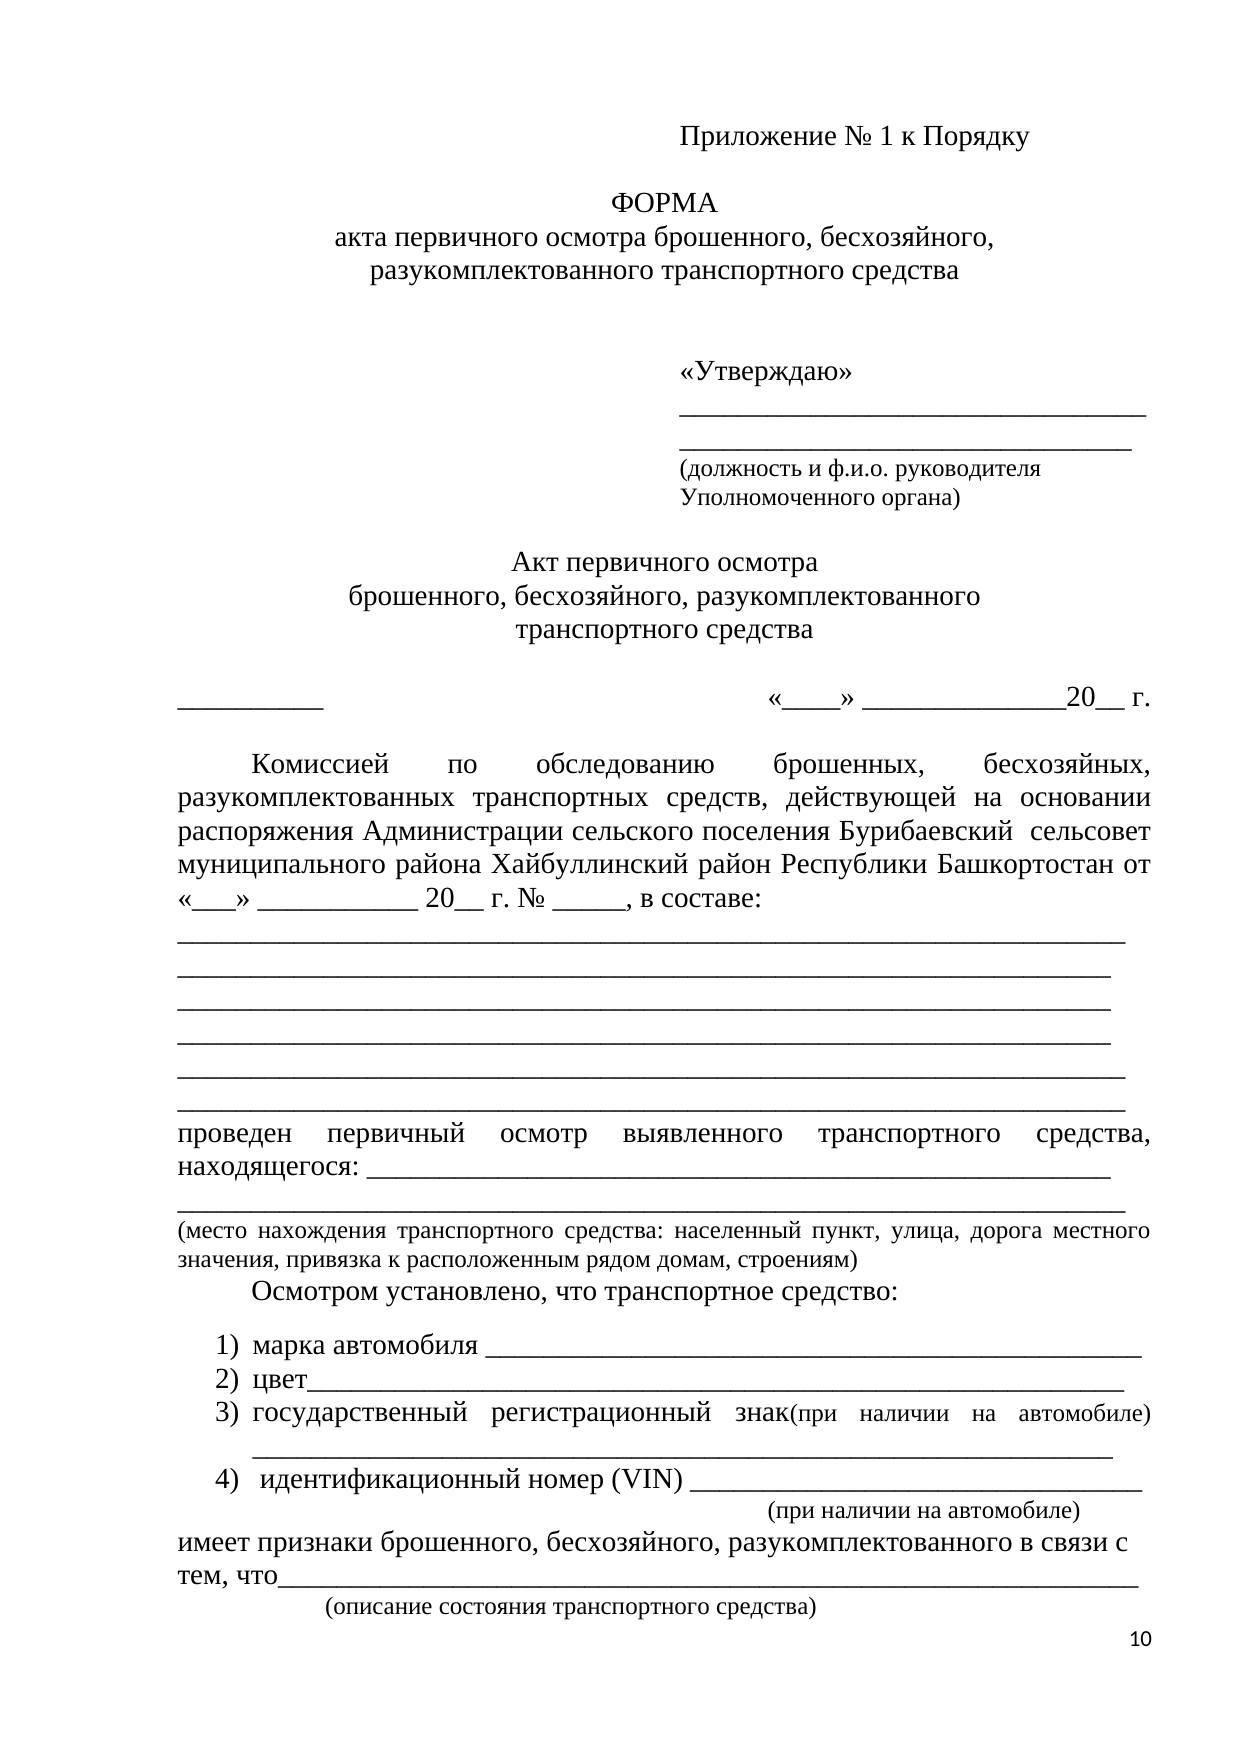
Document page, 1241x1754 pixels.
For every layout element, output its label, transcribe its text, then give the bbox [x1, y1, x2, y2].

text ________________________________ [679, 386, 1152, 420]
text __________ «____» ______________20__ г. [177, 679, 1152, 712]
text брошенного, бесхозяйного, разукомплектованного [177, 578, 1152, 612]
list марка автомобиля _____________________________________________ [215, 1327, 1152, 1361]
text ________________________________________________________________ [177, 947, 1152, 981]
list идентификационный номер (VIN) _______________________________ [215, 1461, 1152, 1495]
text проведен первичный осмотр выявленного транспортного средства, находящегося: ___________________________________________________ [177, 1115, 1152, 1182]
text (место нахождения транспортного средства: населенный пункт, улица, дорога местного значения, привязка к расположенным рядом домам, строениям) [177, 1215, 1152, 1273]
text Комиссией по обследованию брошенных, бесхозяйных, разукомплектованных транспортных средств, действующей на основании распоряжения Администрации сельского поселения Бурибаевский сельсовет муниципального района Хайбуллинский район Республики Башкортостан от «___» ___________ 20__ г. № _____, в составе: [177, 746, 1152, 913]
text Осмотром установлено, что транспортное средство: [177, 1273, 1152, 1306]
text Приложение № 1 к Порядку [679, 118, 1152, 152]
text _________________________________________________________________ [177, 1182, 1152, 1215]
text Акт первичного осмотра [177, 544, 1152, 578]
list (при наличии на автомобиле) [695, 1495, 1152, 1524]
list (описание состояния транспортного средства) [177, 1591, 1152, 1619]
text _________________________________________________________________ [177, 1081, 1152, 1115]
text разукомплектованного транспортного средства [177, 252, 1152, 286]
list государственный регистрационный знак(при наличии на автомобиле) ___________________________________________________________ [215, 1394, 1152, 1461]
text _________________________________________________________________ [177, 913, 1152, 947]
text ________________________________________________________________ [177, 981, 1152, 1014]
text _________________________________________________________________ [177, 1048, 1152, 1081]
text ФОРМА [177, 185, 1152, 219]
text «Утверждаю» [679, 353, 1152, 386]
text (должность и ф.и.о. руководителя Уполномоченного органа) [679, 453, 1152, 511]
text транспортного средства [177, 612, 1152, 645]
list имеет признаки брошенного, бесхозяйного, разукомплектованного в связи с тем, что___________________________________________________________ [177, 1524, 1152, 1591]
text акта первичного осмотра брошенного, бесхозяйного, [177, 219, 1152, 252]
text ________________________________________________________________ [177, 1014, 1152, 1048]
text _______________________________ [679, 420, 1152, 453]
list цвет________________________________________________________ [215, 1361, 1152, 1394]
